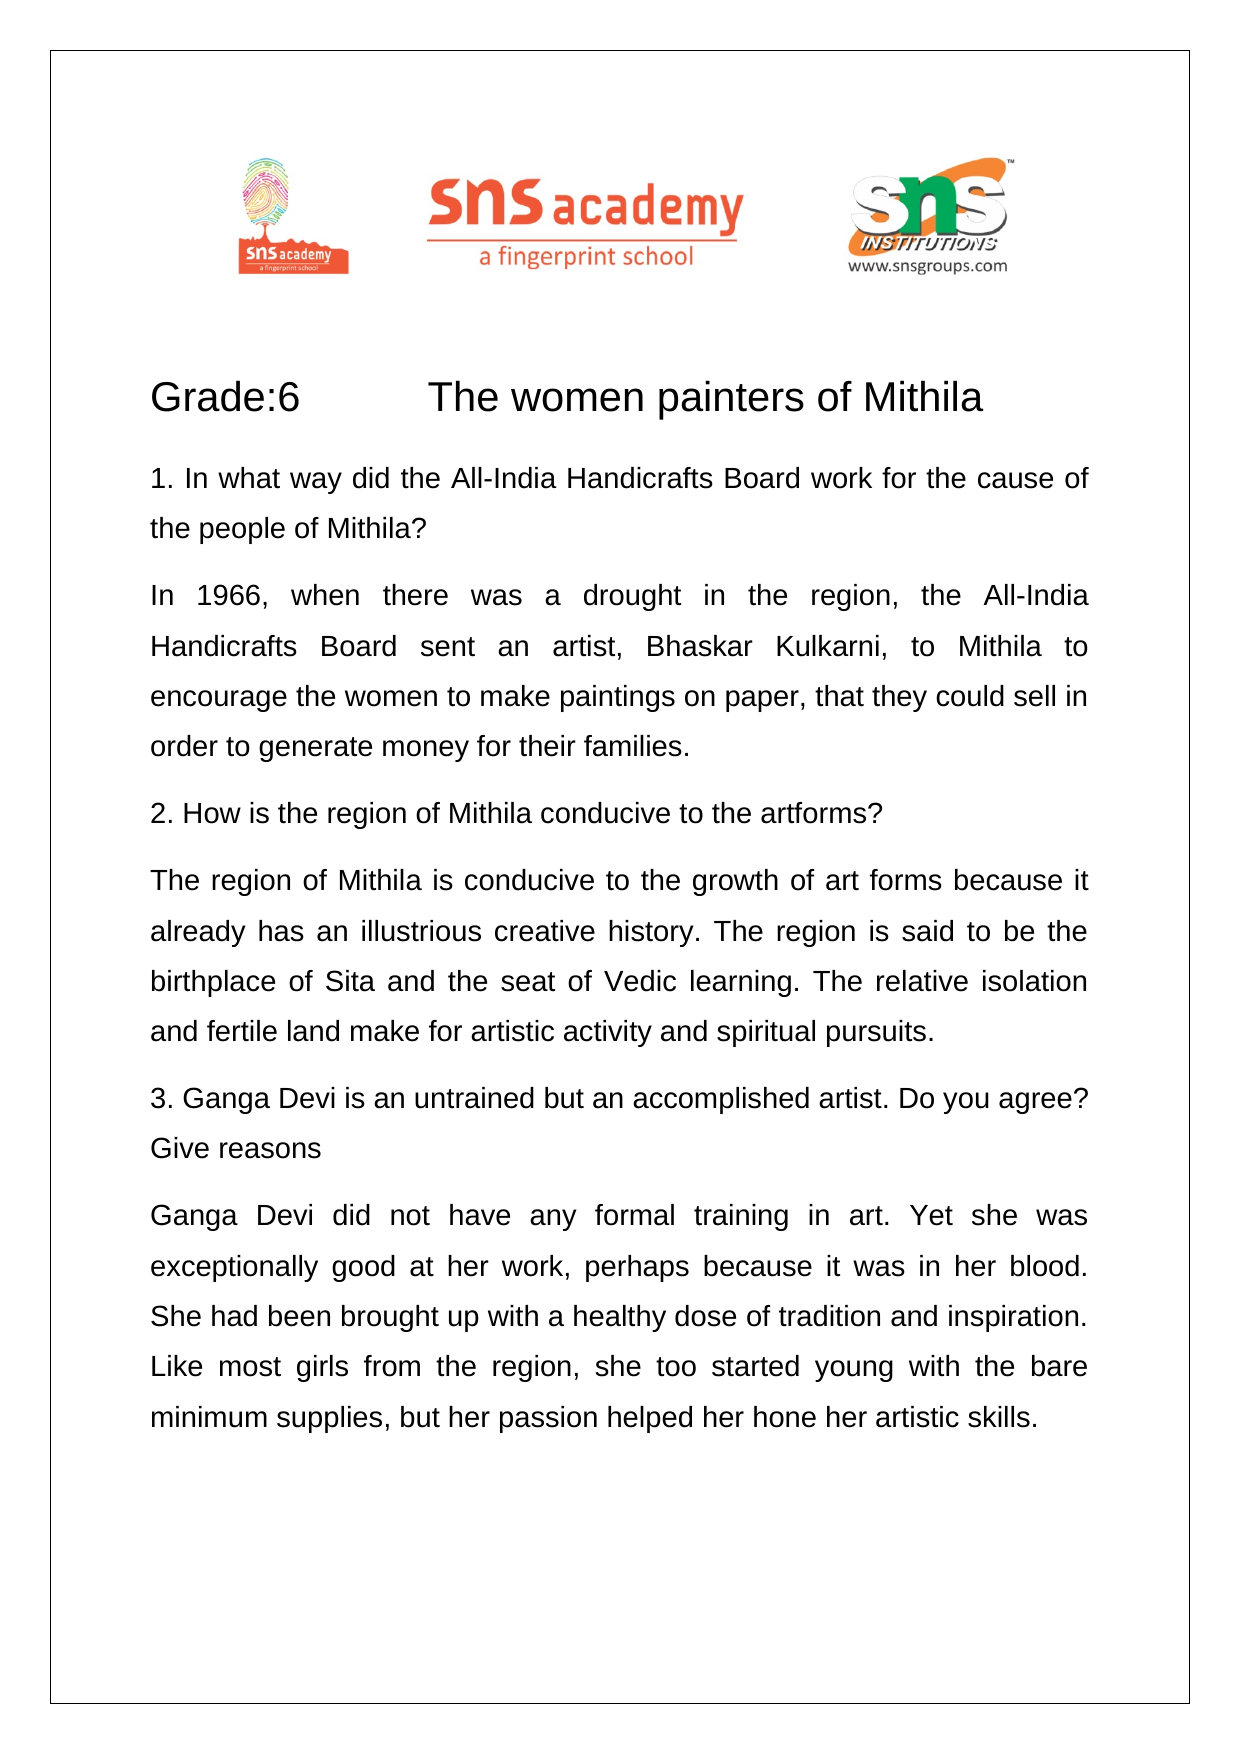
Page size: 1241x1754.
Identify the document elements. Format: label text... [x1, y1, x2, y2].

picture [231, 150, 1018, 278]
text 2. How is the region of Mithila conducive to the artforms? [150, 796, 1090, 830]
text In 1966, when there was a drought in the region, the All-India Handicrafts Board sent an artist, Bhaskar Kulkarni, to Mithila to encourage the women to make paintings on paper, that they could sell in order to generate money for their families. [150, 578, 1090, 763]
text The region of Mithila is conducive to the growth of art forms because it already has an illustrious creative history. The region is said to be the birthplace of Sita and the seat of Vedic learning. The relative isolation and fertile land make for artistic activity and spiritual pursuits. [150, 863, 1090, 1048]
text Ganga Devi did not have any formal training in art. Yet she was exceptionally good at her work, perhaps because it was in her blood. She had been brought up with a healthy dose of tradition and inspiration. Like most girls from the region, she too started young with the bare minimum supplies, but her passion helped her hone her artistic skills. [150, 1198, 1090, 1433]
text 3. Ganga Devi is an untrained but an accomplished artist. Do you agree? Give reasons [150, 1081, 1090, 1165]
text Grade:6 The women painters of Mithila [150, 372, 1090, 420]
text 1. In what way did the All-India Handicrafts Board work for the cause of the people of Mithila? [150, 461, 1090, 545]
